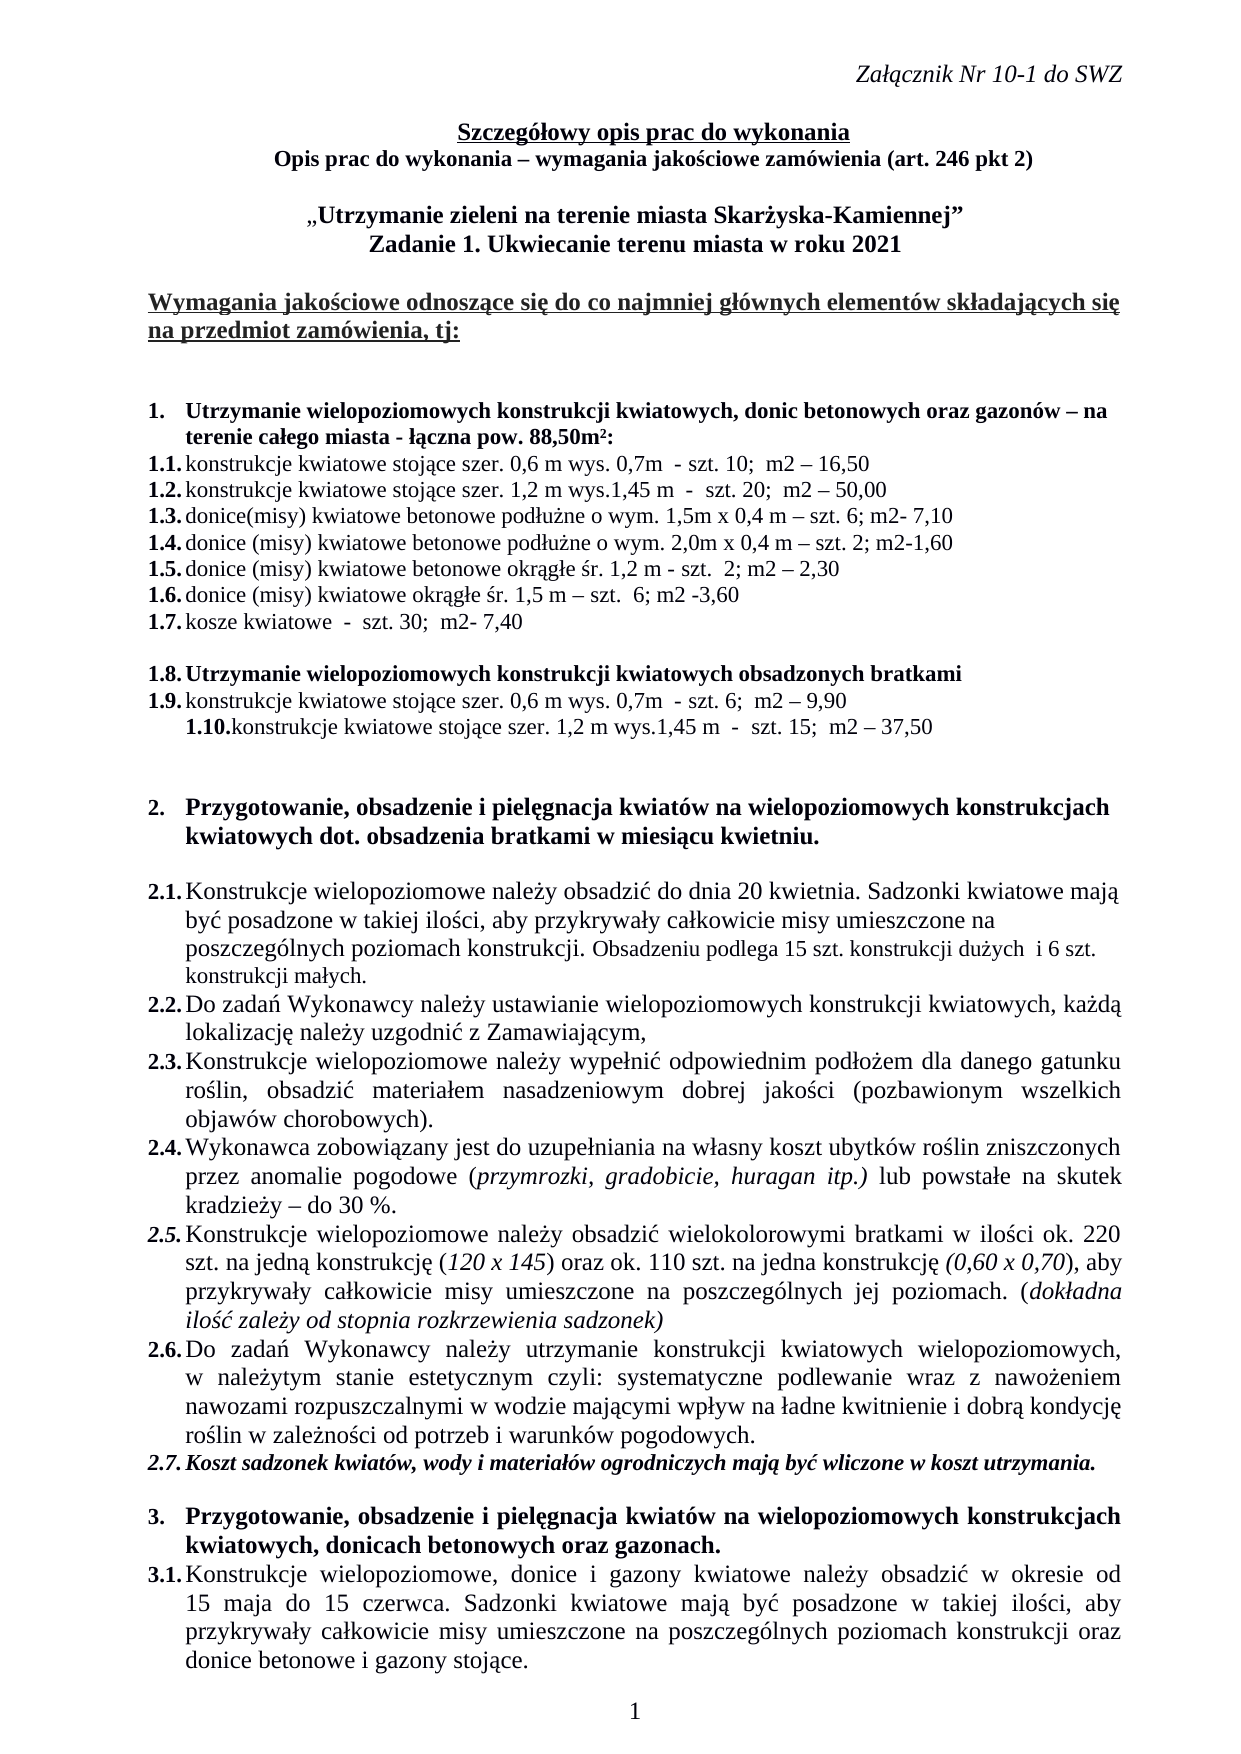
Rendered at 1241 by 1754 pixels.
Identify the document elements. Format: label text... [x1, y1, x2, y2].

list Konstrukcje wielopoziomowe należy wypełnić odpowiednim podłożem dla danego gatunku roślin, obsadzić materiałem nasadzeniowym dobrej jakości (pozbawionym wszelkich objawów chorobowych). [148, 1046, 1122, 1132]
list kosze kwiatowe - szt. 30; m2- 7,40 [148, 608, 1122, 634]
list Konstrukcje wielopoziomowe należy obsadzić wielokolorowymi bratkami w ilości ok. 220 szt. na jedną konstrukcję (120 x 145) oraz ok. 110 szt. na jedna konstrukcję (0,60 x 0,70), aby przykrywały całkowicie misy umieszczone na poszczególnych jej poziomach. (dokładna ilość zależy od stopnia rozkrzewienia sadzonek) [148, 1219, 1122, 1334]
text Zadanie 1. Ukwiecanie terenu miasta w roku 2021 [148, 229, 1122, 258]
list Konstrukcje wielopoziomowe, donice i gazony kwiatowe należy obsadzić w okresie od 15 maja do 15 czerwca. Sadzonki kwiatowe mają być posadzone w takiej ilości, aby przykrywały całkowicie misy umieszczone na poszczególnych poziomach konstrukcji oraz donice betonowe i gazony stojące. [148, 1559, 1122, 1674]
list Konstrukcje wielopoziomowe należy obsadzić do dnia 20 kwietnia. Sadzonki kwiatowe mają być posadzone w takiej ilości, aby przykrywały całkowicie misy umieszczone na poszczególnych poziomach konstrukcji. Obsadzeniu podlega 15 szt. konstrukcji dużych i 6 szt. konstrukcji małych. [148, 876, 1122, 989]
list Utrzymanie wielopoziomowych konstrukcji kwiatowych obsadzonych bratkami [148, 660, 1122, 687]
list Wykonawca zobowiązany jest do uzupełniania na własny koszt ubytków roślin zniszczonych przez anomalie pogodowe (przymrozki, gradobicie, huragan itp.) lub powstałe na skutek kradzieży – do 30 %. [148, 1132, 1122, 1219]
list konstrukcje kwiatowe stojące szer. 0,6 m wys. 0,7m - szt. 10; m2 – 16,50 [148, 449, 1122, 476]
text Opis prac do wykonania – wymagania jakościowe zamówienia (art. 246 pkt 2) [148, 145, 1122, 172]
list Przygotowanie, obsadzenie i pielęgnacja kwiatów na wielopoziomowych konstrukcjach kwiatowych, donicach betonowych oraz gazonach. [148, 1501, 1122, 1559]
text Załącznik Nr 10-1 do SWZ [148, 59, 1122, 88]
list konstrukcje kwiatowe stojące szer. 0,6 m wys. 0,7m - szt. 6; m2 – 9,90 [148, 687, 1122, 713]
text Szczegółowy opis prac do wykonania [148, 117, 1122, 145]
list konstrukcje kwiatowe stojące szer. 1,2 m wys.1,45 m - szt. 20; m2 – 50,00 [148, 476, 1122, 502]
list Do zadań Wykonawcy należy utrzymanie konstrukcji kwiatowych wielopoziomowych, w należytym stanie estetycznym czyli: systematyczne podlewanie wraz z nawożeniem nawozami rozpuszczalnymi w wodzie mającymi wpływ na ładne kwitnienie i dobrą kondycję roślin w zależności od potrzeb i warunków pogodowych. [148, 1334, 1122, 1449]
list 1.10.konstrukcje kwiatowe stojące szer. 1,2 m wys.1,45 m - szt. 15; m2 – 37,50 [185, 713, 1122, 739]
list donice (misy) kwiatowe betonowe okrągłe śr. 1,2 m - szt. 2; m2 – 2,30 [148, 555, 1122, 581]
list donice (misy) kwiatowe betonowe podłużne o wym. 2,0m x 0,4 m – szt. 2; m2-1,60 [148, 529, 1122, 555]
list donice (misy) kwiatowe okrągłe śr. 1,5 m – szt. 6; m2 -3,60 [148, 581, 1122, 608]
list Utrzymanie wielopoziomowych konstrukcji kwiatowych, donic betonowych oraz gazonów – na terenie całego miasta - łączna pow. 88,50m²: [148, 397, 1122, 449]
list donice(misy) kwiatowe betonowe podłużne o wym. 1,5m x 0,4 m – szt. 6; m2- 7,10 [148, 502, 1122, 529]
text „Utrzymanie zieleni na terenie miasta Skarżyska-Kamiennej” [148, 200, 1122, 229]
list Przygotowanie, obsadzenie i pielęgnacja kwiatów na wielopoziomowych konstrukcjach kwiatowych dot. obsadzenia bratkami w miesiącu kwietniu. [148, 792, 1122, 850]
text Wymagania jakościowe odnoszące się do co najmniej głównych elementów składających się na przedmiot zamówienia, tj: [460, 287, 1122, 344]
list Koszt sadzonek kwiatów, wody i materiałów ogrodniczych mają być wliczone w koszt utrzymania. [148, 1449, 1122, 1475]
list Do zadań Wykonawcy należy ustawianie wielopoziomowych konstrukcji kwiatowych, każdą lokalizację należy uzgodnić z Zamawiającym, [148, 989, 1122, 1046]
